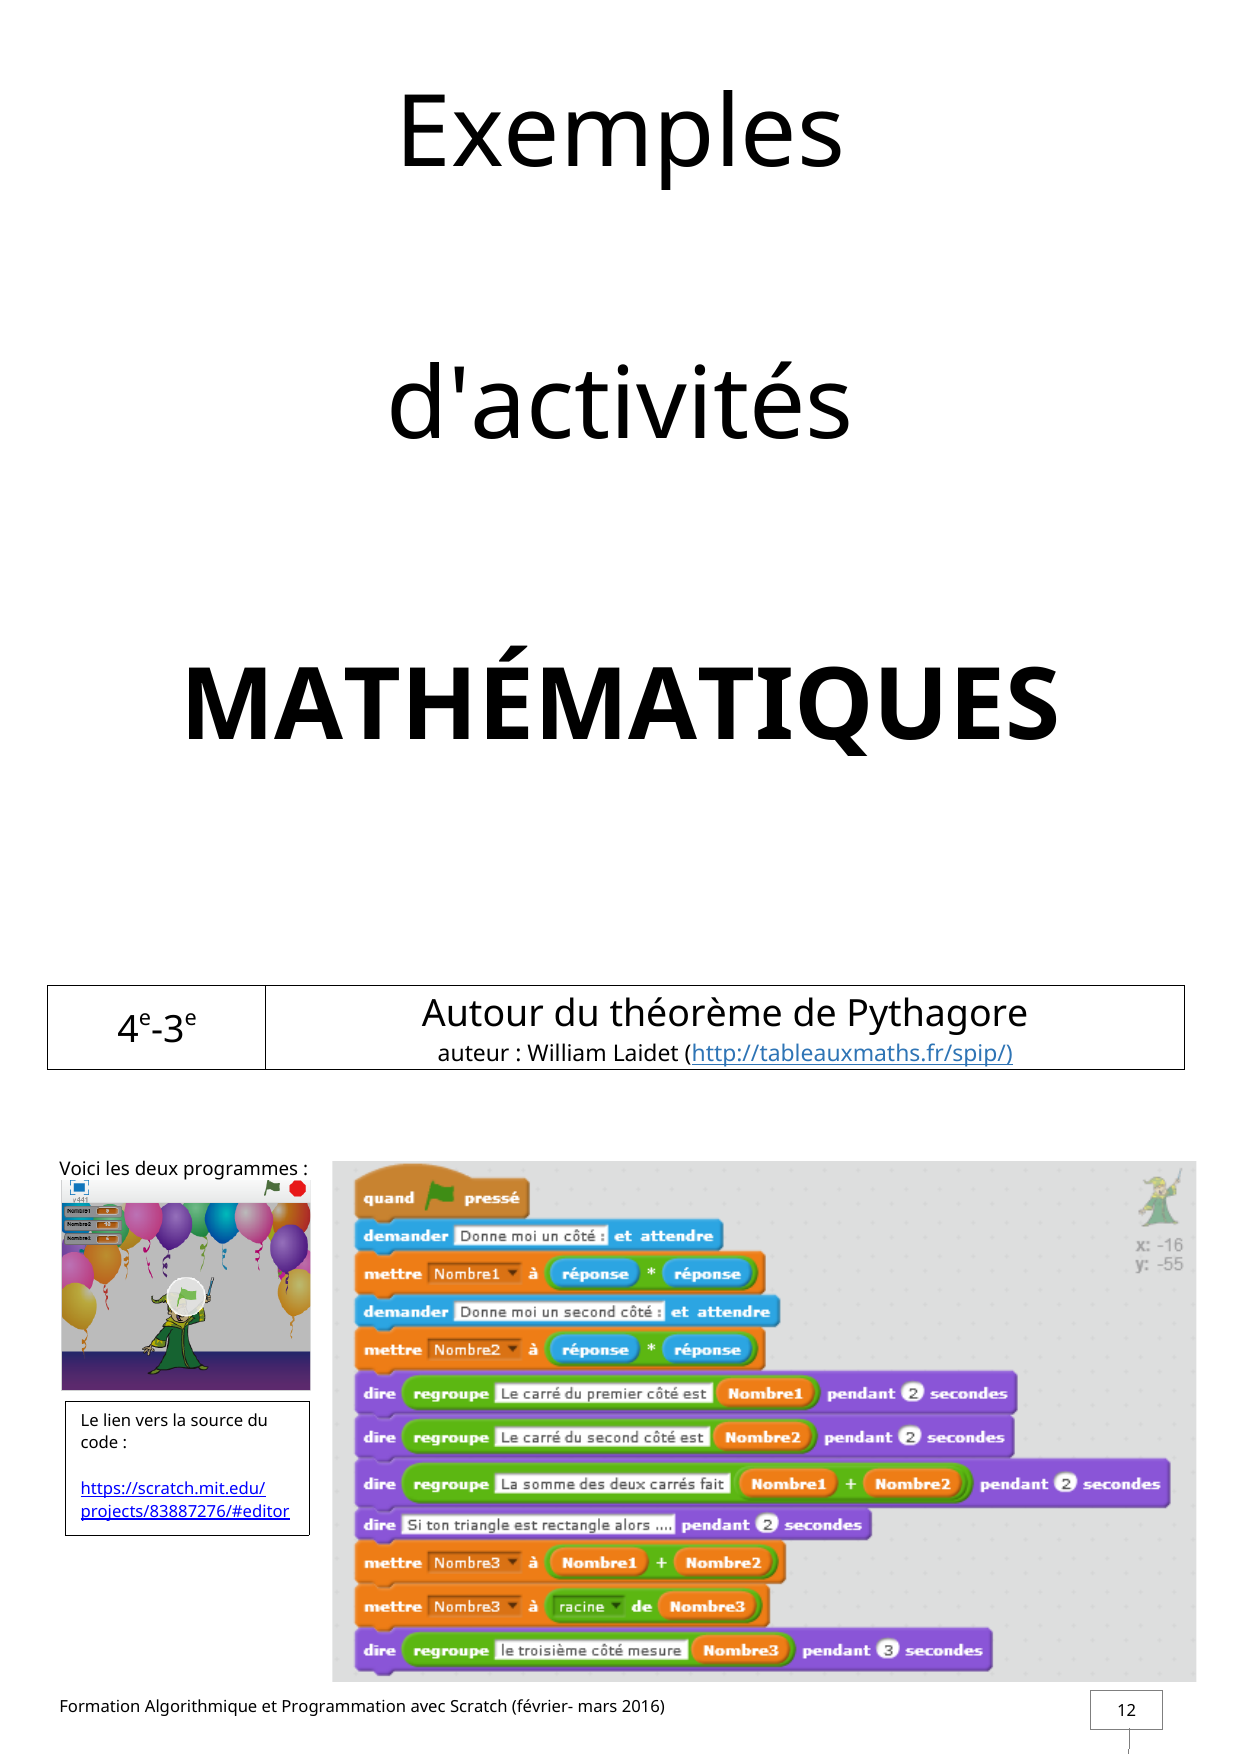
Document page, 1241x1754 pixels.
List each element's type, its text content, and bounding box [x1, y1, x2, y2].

text Exemples [59, 59, 1181, 195]
picture [59, 1180, 311, 1393]
table_header 4e-3e [48, 986, 265, 1069]
table_header Autour du théorème de Pythagore auteur : William Laidet (http://tableauxmaths.fr/spip/) [266, 986, 1184, 1069]
text Voici les deux programmes : [59, 1155, 1181, 1181]
text MATHÉMATIQUES [59, 633, 1181, 769]
picture [332, 1161, 1197, 1682]
text d'activités [59, 332, 1181, 468]
